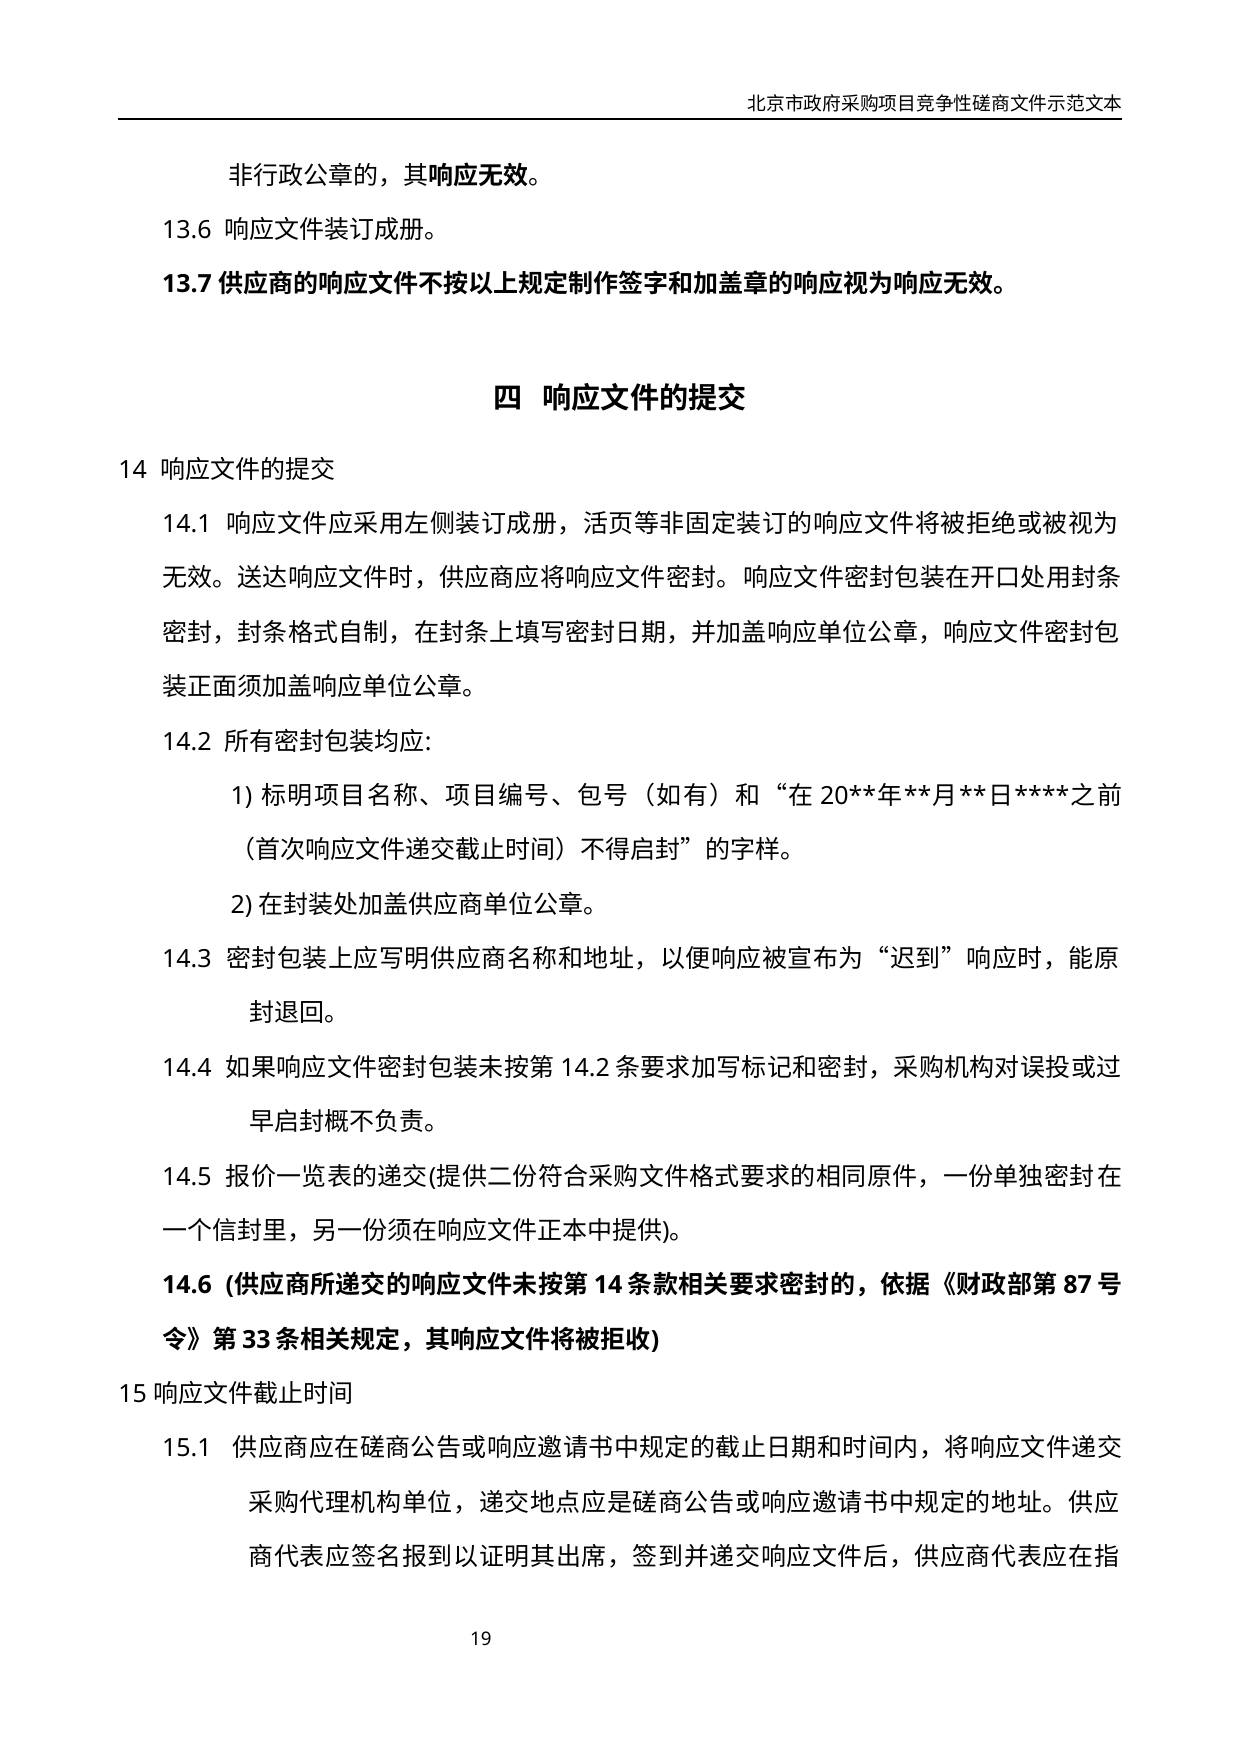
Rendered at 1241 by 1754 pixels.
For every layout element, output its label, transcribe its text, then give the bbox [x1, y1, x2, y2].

text 14.5 报价一览表的递交(提供二份符合采购文件格式要求的相同原件，一份单独密封在一个信封里，另一份须在响应文件正本中提供)。 [162, 1156, 1122, 1247]
text 15 响应文件截止时间 [118, 1373, 1122, 1410]
text 13.7 供应商的响应文件不按以上规定制作签字和加盖章的响应视为响应无效。 [162, 264, 1122, 300]
text 14.6 (供应商所递交的响应文件未按第14条款相关要求密封的，依据《财政部第87号令》第33条相关规定，其响应文件将被拒收) [162, 1265, 1122, 1355]
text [162, 155, 1122, 191]
text 14.3 密封包装上应写明供应商名称和地址，以便响应被宣布为“迟到”响应时，能原封退回。 [162, 938, 1122, 1029]
subtitle 四 响应文件的提交 [118, 363, 1122, 428]
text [162, 1428, 1122, 1573]
text 14.1 响应文件应采用左侧装订成册，活页等非固定装订的响应文件将被拒绝或被视为无效。送达响应文件时，供应商应将响应文件密封。响应文件密封包装在开口处用封条密封，封条格式自制，在封条上填写密封日期，并加盖响应单位公章，响应文件密封包装正面须加盖响应单位公章。 [162, 503, 1122, 703]
text 14.2 所有密封包装均应: [162, 721, 1122, 757]
list 2) 在封装处加盖供应商单位公章。 [230, 884, 1122, 920]
text 13.6 响应文件装订成册。 [162, 209, 1122, 246]
text 14.4 如果响应文件密封包装未按第14.2条要求加写标记和密封，采购机构对误投或过早启封概不负责。 [162, 1047, 1122, 1138]
text 14 响应文件的提交 [118, 449, 1122, 485]
list 1) 标明项目名称、项目编号、包号（如有）和“在20**年**月**日****之前（首次响应文件递交截止时间）不得启封”的字样。 [230, 775, 1122, 866]
